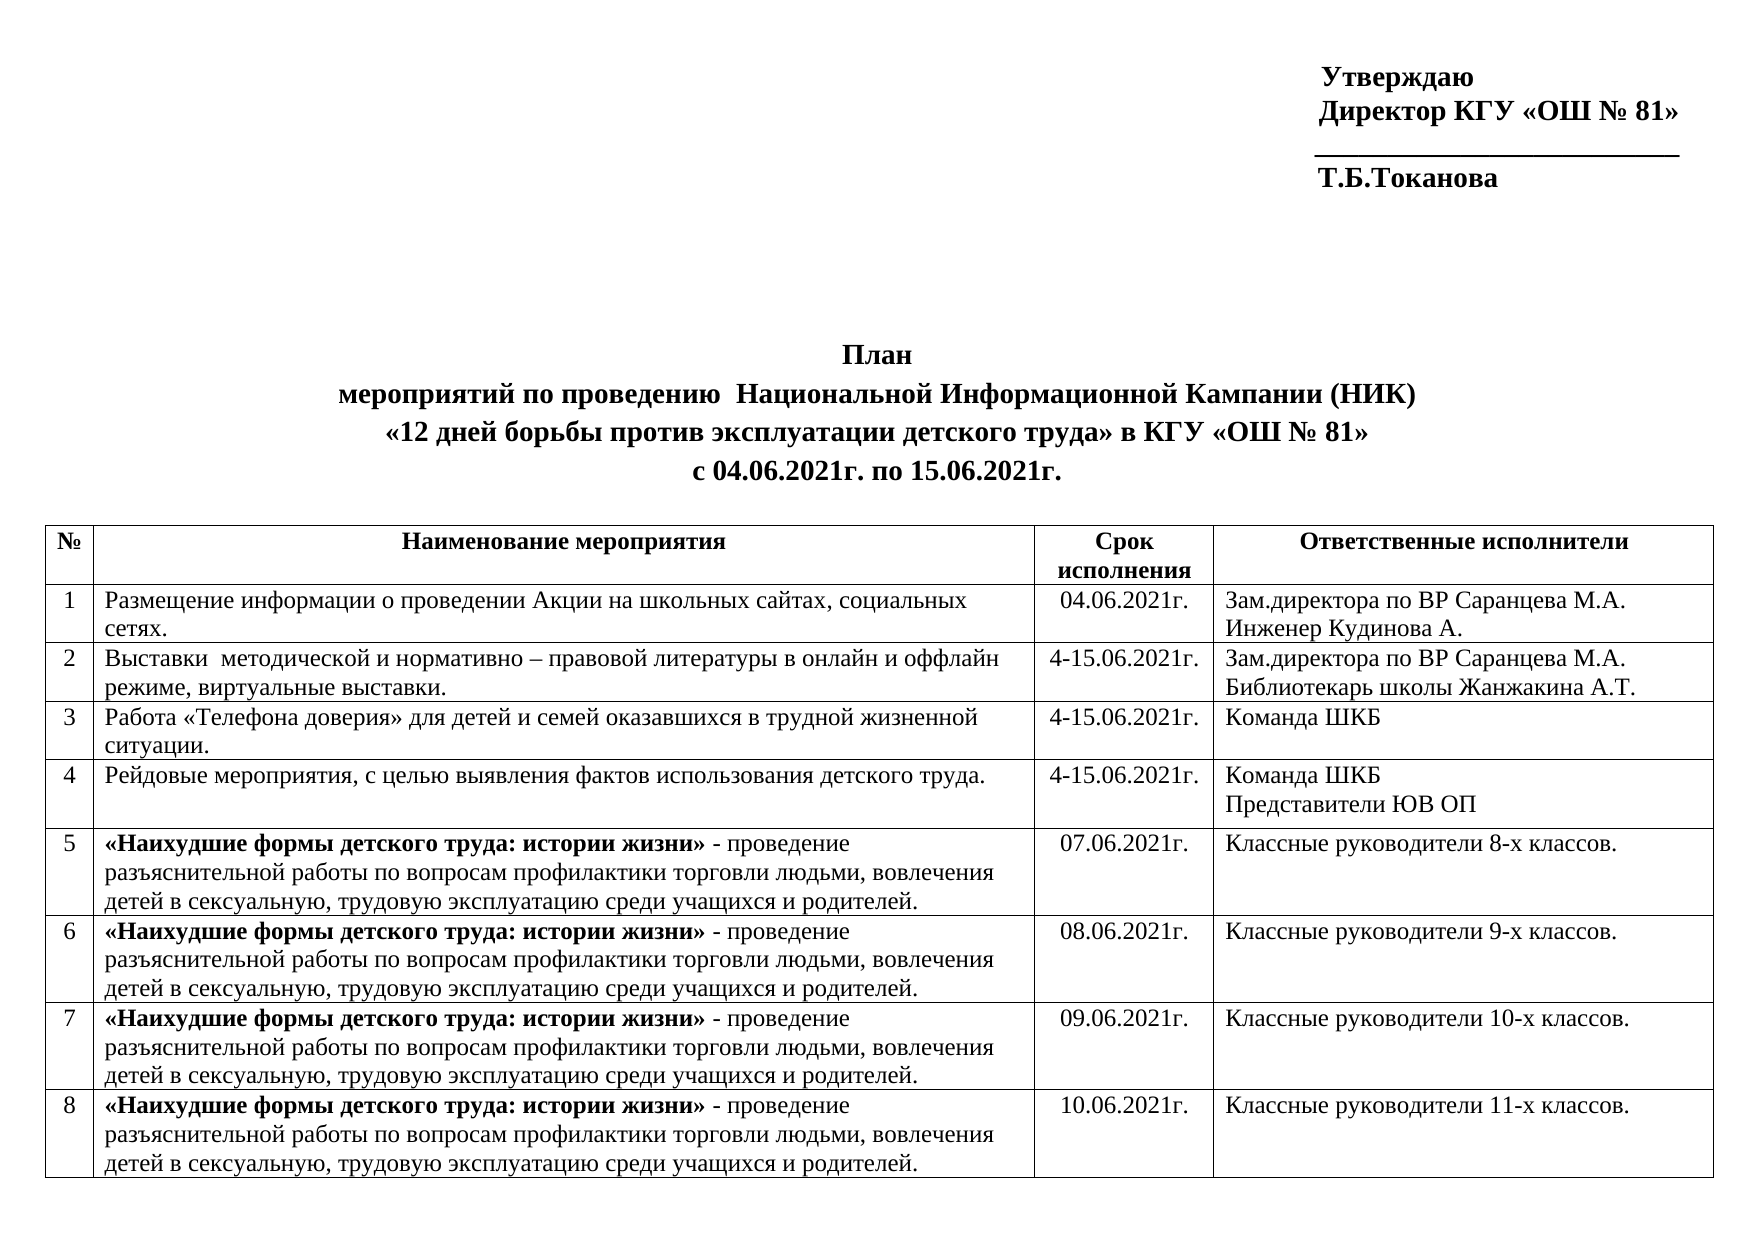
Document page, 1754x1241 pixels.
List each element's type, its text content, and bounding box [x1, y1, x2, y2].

table_cell Классные руководители 11-х классов. [1214, 1090, 1713, 1177]
table_cell Размещение информации о проведении Акции на школьных сайтах, социальных сетях. [94, 585, 1034, 642]
table_cell 4-15.06.2021г. [1035, 760, 1213, 827]
table_cell Команда ШКБ Представители ЮВ ОП [1214, 760, 1713, 827]
text Т.Б.Токанова [1255, 160, 1679, 227]
table_cell 07.06.2021г. [1035, 829, 1213, 915]
table_cell 2 [46, 643, 93, 701]
text _________________________ [75, 126, 1679, 160]
table_cell 08.06.2021г. [1035, 916, 1213, 1002]
table_cell 6 [46, 916, 93, 1002]
table_cell Выставки методической и нормативно – правовой литературы в онлайн и оффлайн режиме, виртуальные выставки. [94, 643, 1034, 701]
table_cell 4-15.06.2021г. [1035, 643, 1213, 701]
table_cell «Наихудшие формы детского труда: истории жизни» - проведение разъяснительной работы по вопросам профилактики торговли людьми, вовлечения детей в сексуальную, трудовую эксплуатацию среди учащихся и родителей. [94, 829, 1034, 915]
table_cell Классные руководители 9-х классов. [1214, 916, 1713, 1002]
text План [75, 337, 1679, 371]
table_cell 04.06.2021г. [1035, 585, 1213, 642]
table_header № [46, 526, 93, 584]
table_header Наименование мероприятия [94, 526, 1034, 584]
table_cell Команда ШКБ [1214, 702, 1713, 759]
table_cell 1 [46, 585, 93, 642]
table_cell 10.06.2021г. [1035, 1090, 1213, 1177]
table_cell Зам.директора по ВР Саранцева М.А. Инженер Кудинова А. [1214, 585, 1713, 642]
text мероприятий по проведению Национальной Информационной Кампании (НИК) [75, 376, 1679, 409]
table_cell 5 [46, 829, 93, 915]
table_cell 8 [46, 1090, 93, 1177]
text Директор КГУ «ОШ № 81» [75, 93, 1679, 126]
table_cell Классные руководители 10-х классов. [1214, 1003, 1713, 1089]
table_cell Классные руководители 8-х классов. [1214, 829, 1713, 915]
table_cell Рейдовые мероприятия, с целью выявления фактов использования детского труда. [94, 760, 1034, 827]
table_header Срок исполнения [1035, 526, 1213, 584]
table_cell 4 [46, 760, 93, 827]
text с 04.06.2021г. по 15.06.2021г. [75, 453, 1679, 487]
table_cell 09.06.2021г. [1035, 1003, 1213, 1089]
text «12 дней борьбы против эксплуатации детского труда» в КГУ «ОШ № 81» [75, 414, 1679, 448]
table_cell 7 [46, 1003, 93, 1089]
table_cell «Наихудшие формы детского труда: истории жизни» - проведение разъяснительной работы по вопросам профилактики торговли людьми, вовлечения детей в сексуальную, трудовую эксплуатацию среди учащихся и родителей. [94, 916, 1034, 1002]
table_cell Зам.директора по ВР Саранцева М.А. Библиотекарь школы Жанжакина А.Т. [1214, 643, 1713, 701]
text Утверждаю [75, 59, 1679, 93]
table_cell 4-15.06.2021г. [1035, 702, 1213, 759]
table_header Ответственные исполнители [1214, 526, 1713, 584]
table_cell «Наихудшие формы детского труда: истории жизни» - проведение разъяснительной работы по вопросам профилактики торговли людьми, вовлечения детей в сексуальную, трудовую эксплуатацию среди учащихся и родителей. [94, 1003, 1034, 1089]
table_cell «Наихудшие формы детского труда: истории жизни» - проведение разъяснительной работы по вопросам профилактики торговли людьми, вовлечения детей в сексуальную, трудовую эксплуатацию среди учащихся и родителей. [94, 1090, 1034, 1177]
table_cell 3 [46, 702, 93, 759]
table_cell Работа «Телефона доверия» для детей и семей оказавшихся в трудной жизненной ситуации. [94, 702, 1034, 759]
